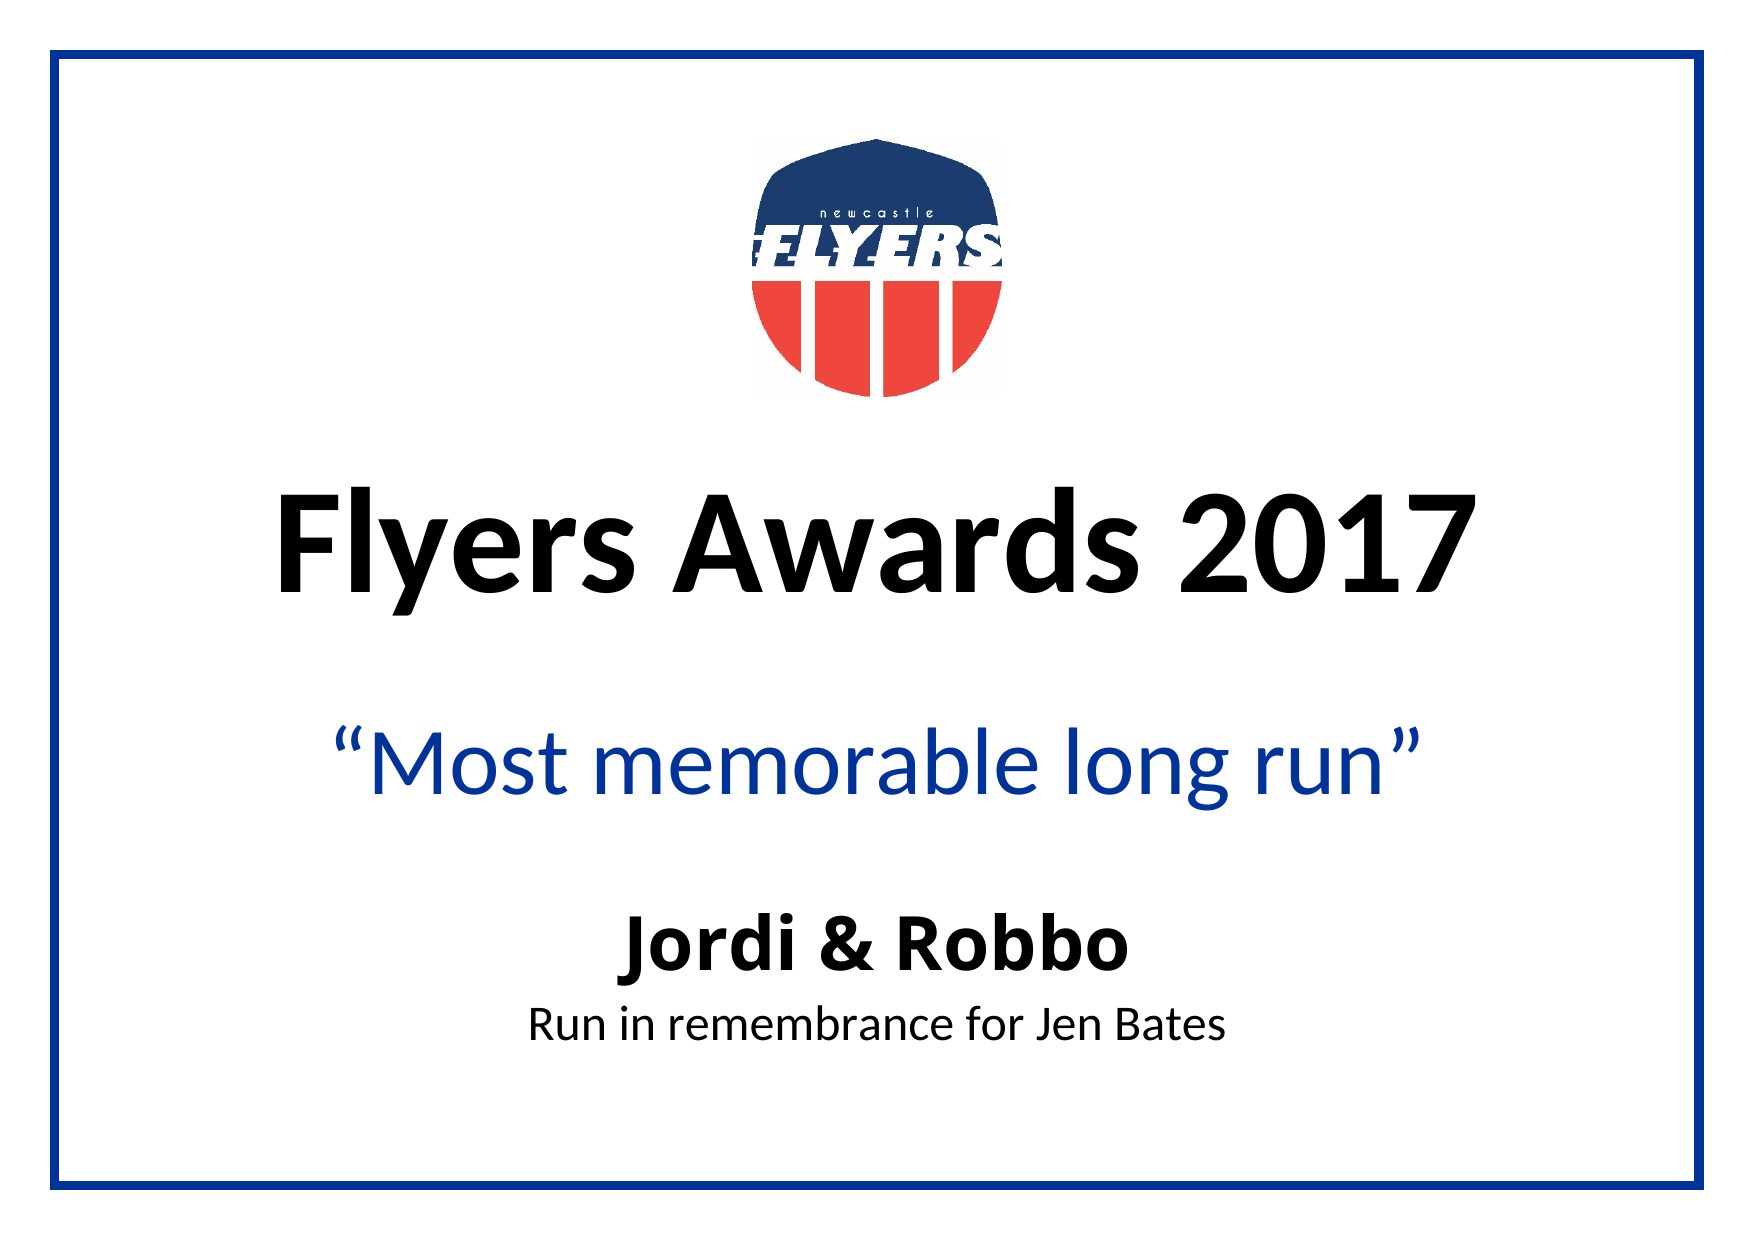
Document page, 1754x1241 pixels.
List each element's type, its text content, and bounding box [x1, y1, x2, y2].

text “Most memorable long run” [150, 702, 1604, 818]
text Run in remembrance for Jen Bates [150, 992, 1604, 1053]
text Jordi & Robbo [150, 890, 1604, 992]
picture [752, 139, 1002, 397]
text Flyers Awards 2017 [150, 447, 1604, 630]
